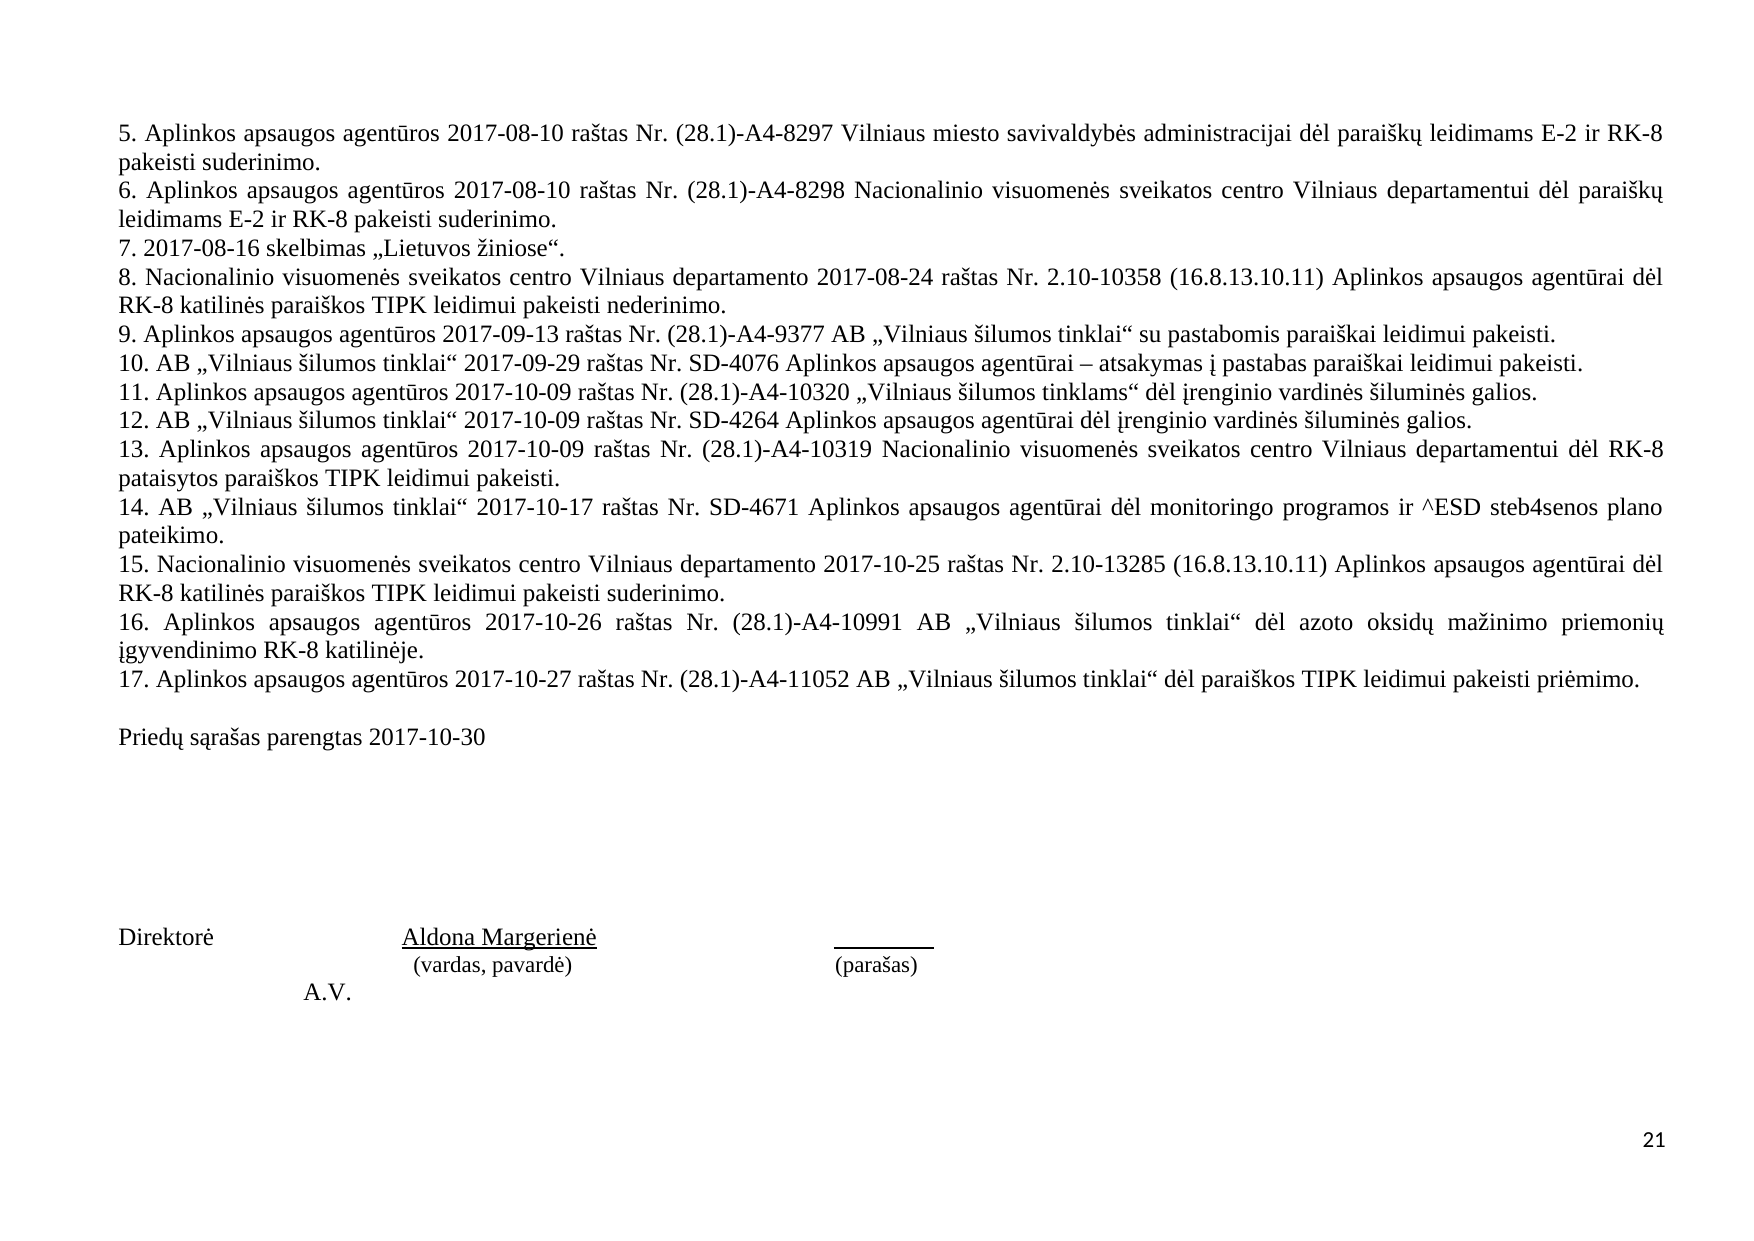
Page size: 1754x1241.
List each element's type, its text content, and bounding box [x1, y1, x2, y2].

text 17. Aplinkos apsaugos agentūros 2017-10-27 raštas Nr. (28.1)-A4-11052 AB „Vilniaus šilumos tinklai“ dėl paraiškos TIPK leidimui pakeisti priėmimo. [118, 664, 1665, 693]
table_header Direktorė Aldona Margerienė [118, 865, 627, 951]
text 16. Aplinkos apsaugos agentūros 2017-10-26 raštas Nr. (28.1)-A4-10991 AB „Vilniaus šilumos tinklai“ dėl azoto oksidų mažinimo priemonių įgyvendinimo RK-8 katilinėje. [118, 607, 1665, 664]
text 15. Nacionalinio visuomenės sveikatos centro Vilniaus departamento 2017-10-25 raštas Nr. 2.10-13285 (16.8.13.10.11) Aplinkos apsaugos agentūrai dėl RK-8 katilinės paraiškos TIPK leidimui pakeisti suderinimo. [118, 549, 1665, 607]
text 12. AB „Vilniaus šilumos tinklai“ 2017-10-09 raštas Nr. SD-4264 Aplinkos apsaugos agentūrai dėl įrenginio vardinės šiluminės galios. [118, 406, 1665, 434]
text 11. Aplinkos apsaugos agentūros 2017-10-09 raštas Nr. (28.1)-A4-10320 „Vilniaus šilumos tinklams“ dėl įrenginio vardinės šiluminės galios. [118, 377, 1665, 406]
text 10. AB „Vilniaus šilumos tinklai“ 2017-09-29 raštas Nr. SD-4076 Aplinkos apsaugos agentūrai – atsakymas į pastabas paraiškai leidimui pakeisti. [118, 348, 1665, 377]
table_header a [627, 865, 1122, 951]
text 14. AB „Vilniaus šilumos tinklai“ 2017-10-17 raštas Nr. SD-4671 Aplinkos apsaugos agentūrai dėl monitoringo programos ir ^ESD steb4senos plano pateikimo. [118, 492, 1665, 549]
text 5. Aplinkos apsaugos agentūros 2017-08-10 raštas Nr. (28.1)-A4-8297 Vilniaus miesto savivaldybės administracijai dėl paraiškų leidimams E-2 ir RK-8 pakeisti suderinimo. [118, 118, 1665, 176]
text Priedų sąrašas parengtas 2017-10-30 [118, 722, 1665, 751]
text 13. Aplinkos apsaugos agentūros 2017-10-09 raštas Nr. (28.1)-A4-10319 Nacionalinio visuomenės sveikatos centro Vilniaus departamentui dėl RK-8 pataisytos paraiškos TIPK leidimui pakeisti. [118, 434, 1665, 492]
text 6. Aplinkos apsaugos agentūros 2017-08-10 raštas Nr. (28.1)-A4-8298 Nacionalinio visuomenės sveikatos centro Vilniaus departamentui dėl paraiškų leidimams E-2 ir RK-8 pakeisti suderinimo. [118, 176, 1665, 233]
text A.V. [118, 977, 1665, 1006]
text 8. Nacionalinio visuomenės sveikatos centro Vilniaus departamento 2017-08-24 raštas Nr. 2.10-10358 (16.8.13.10.11) Aplinkos apsaugos agentūrai dėl RK-8 katilinės paraiškos TIPK leidimui pakeisti nederinimo. [118, 262, 1665, 319]
text (vardas, pavardė) (parašas) [118, 951, 1665, 977]
text 9. Aplinkos apsaugos agentūros 2017-09-13 raštas Nr. (28.1)-A4-9377 AB „Vilniaus šilumos tinklai“ su pastabomis paraiškai leidimui pakeisti. [118, 319, 1665, 348]
text 7. 2017-08-16 skelbimas „Lietuvos žiniose“. [118, 233, 1665, 262]
